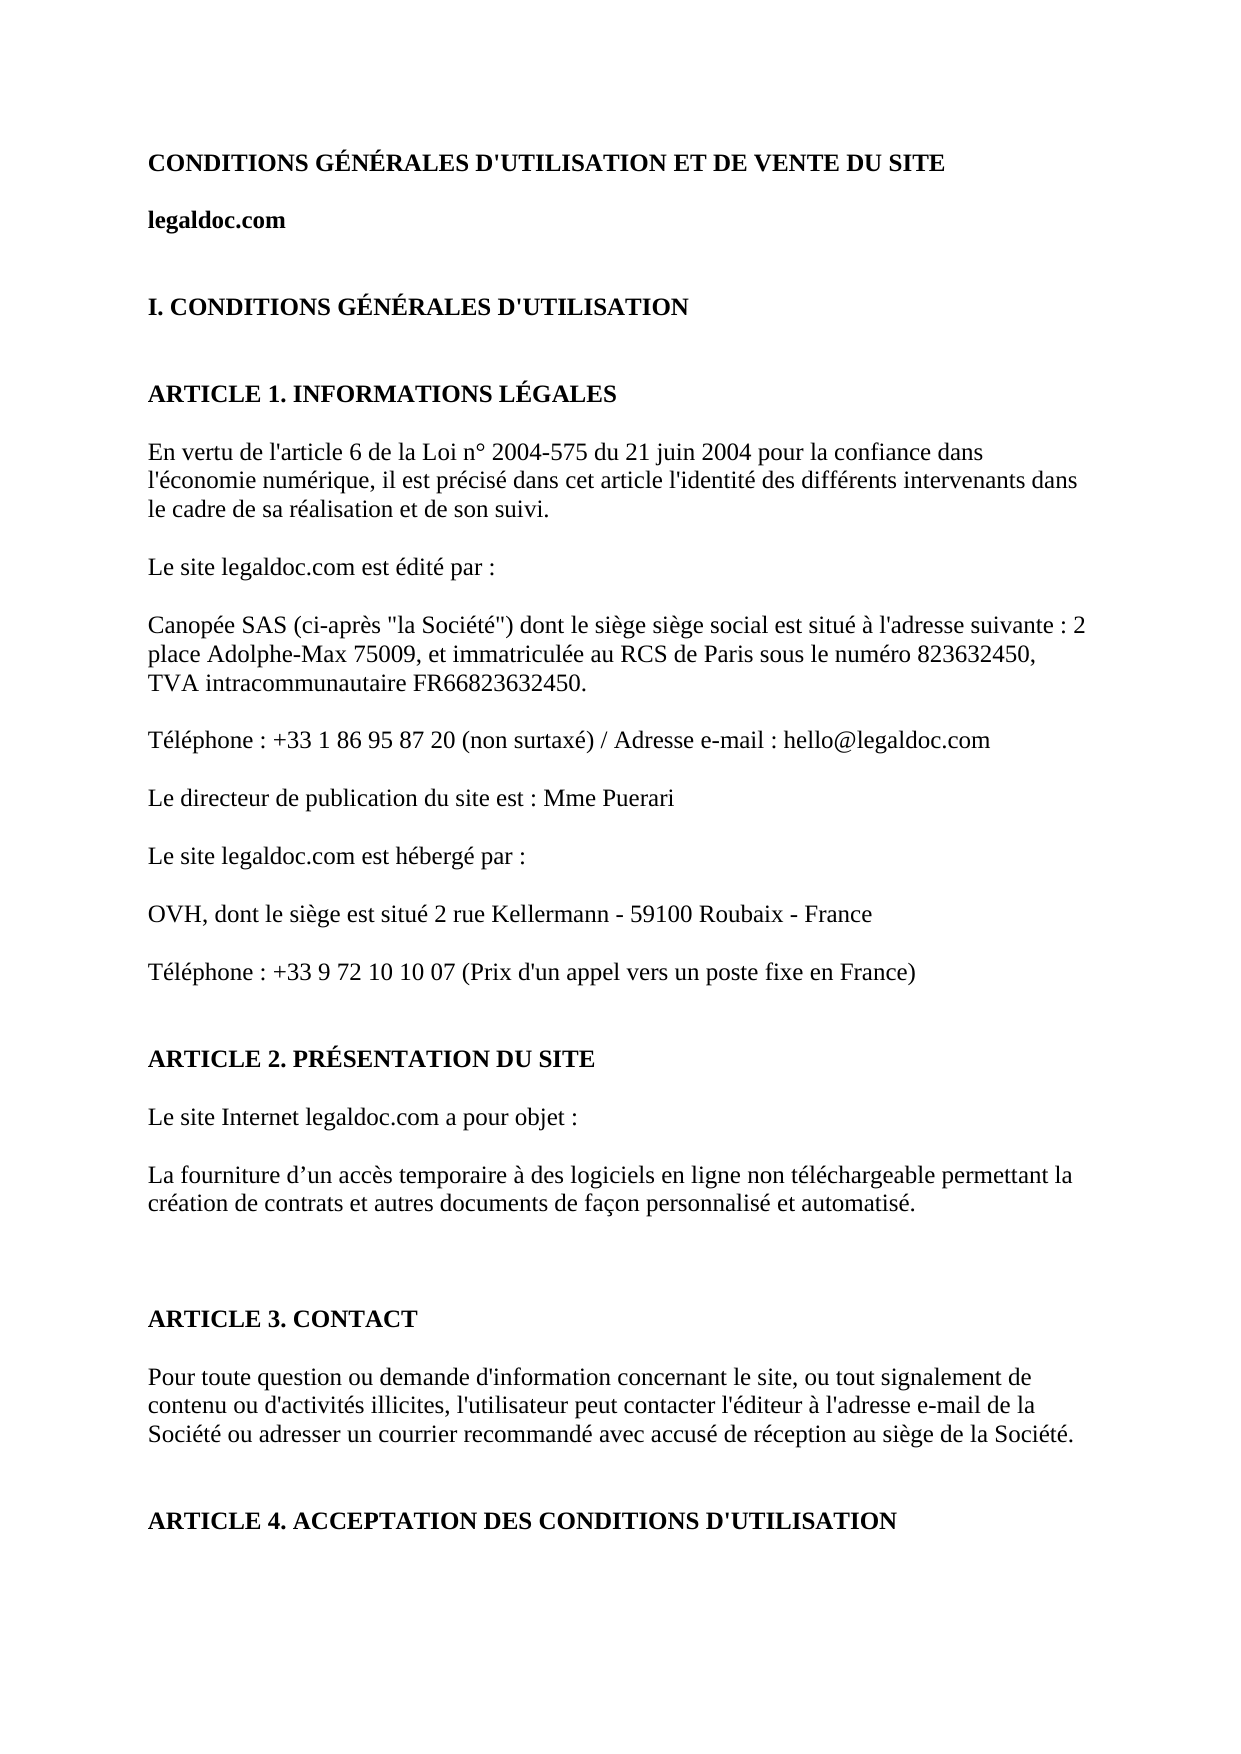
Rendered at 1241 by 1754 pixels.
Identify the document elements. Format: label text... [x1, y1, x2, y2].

text Pour toute question ou demande d'information concernant le site, ou tout signalement de contenu ou d'activités illicites, l'utilisateur peut contacter l'éditeur à l'adresse e-mail de la Société ou adresser un courrier recommandé avec accusé de réception au siège de la Société. [148, 1362, 1093, 1448]
text OVH, dont le siège est situé 2 rue Kellermann - 59100 Roubaix - France [148, 899, 1093, 928]
text ARTICLE 3. CONTACT [148, 1304, 1093, 1333]
text La fourniture d’un accès temporaire à des logiciels en ligne non téléchargeable permettant la création de contrats et autres documents de façon personnalisé et automatisé. [148, 1160, 1093, 1217]
text CONDITIONS GÉNÉRALES D'UTILISATION ET DE VENTE DU SITE [148, 148, 1093, 176]
text ARTICLE 4. ACCEPTATION DES CONDITIONS D'UTILISATION [148, 1477, 1093, 1535]
text Le directeur de publication du site est : Mme Puerari [148, 783, 1093, 812]
text Téléphone : +33 1 86 95 87 20 (non surtaxé) / Adresse e-mail : hello@legaldoc.com [148, 726, 1093, 754]
text ARTICLE 1. INFORMATIONS LÉGALES [148, 350, 1093, 408]
text I. CONDITIONS GÉNÉRALES D'UTILISATION [148, 263, 1093, 321]
text Le site legaldoc.com est édité par : [148, 552, 1093, 581]
text En vertu de l'article 6 de la Loi n° 2004-575 du 21 juin 2004 pour la confiance dans l'économie numérique, il est précisé dans cet article l'identité des différents intervenants dans le cadre de sa réalisation et de son suivi. [148, 437, 1093, 523]
text Le site Internet legaldoc.com a pour objet : [148, 1102, 1093, 1131]
text ARTICLE 2. PRÉSENTATION DU SITE [148, 1015, 1093, 1073]
text Le site legaldoc.com est hébergé par : [148, 841, 1093, 870]
text Canopée SAS (ci-après "la Société") dont le siège siège social est situé à l'adresse suivante : 2 place Adolphe-Max 75009, et immatriculée au RCS de Paris sous le numéro 823632450, TVA intracommunautaire FR66823632450. [148, 610, 1093, 696]
text legaldoc.com [148, 206, 1093, 234]
text Téléphone : +33 9 72 10 10 07 (Prix d'un appel vers un poste fixe en France) [148, 957, 1093, 986]
